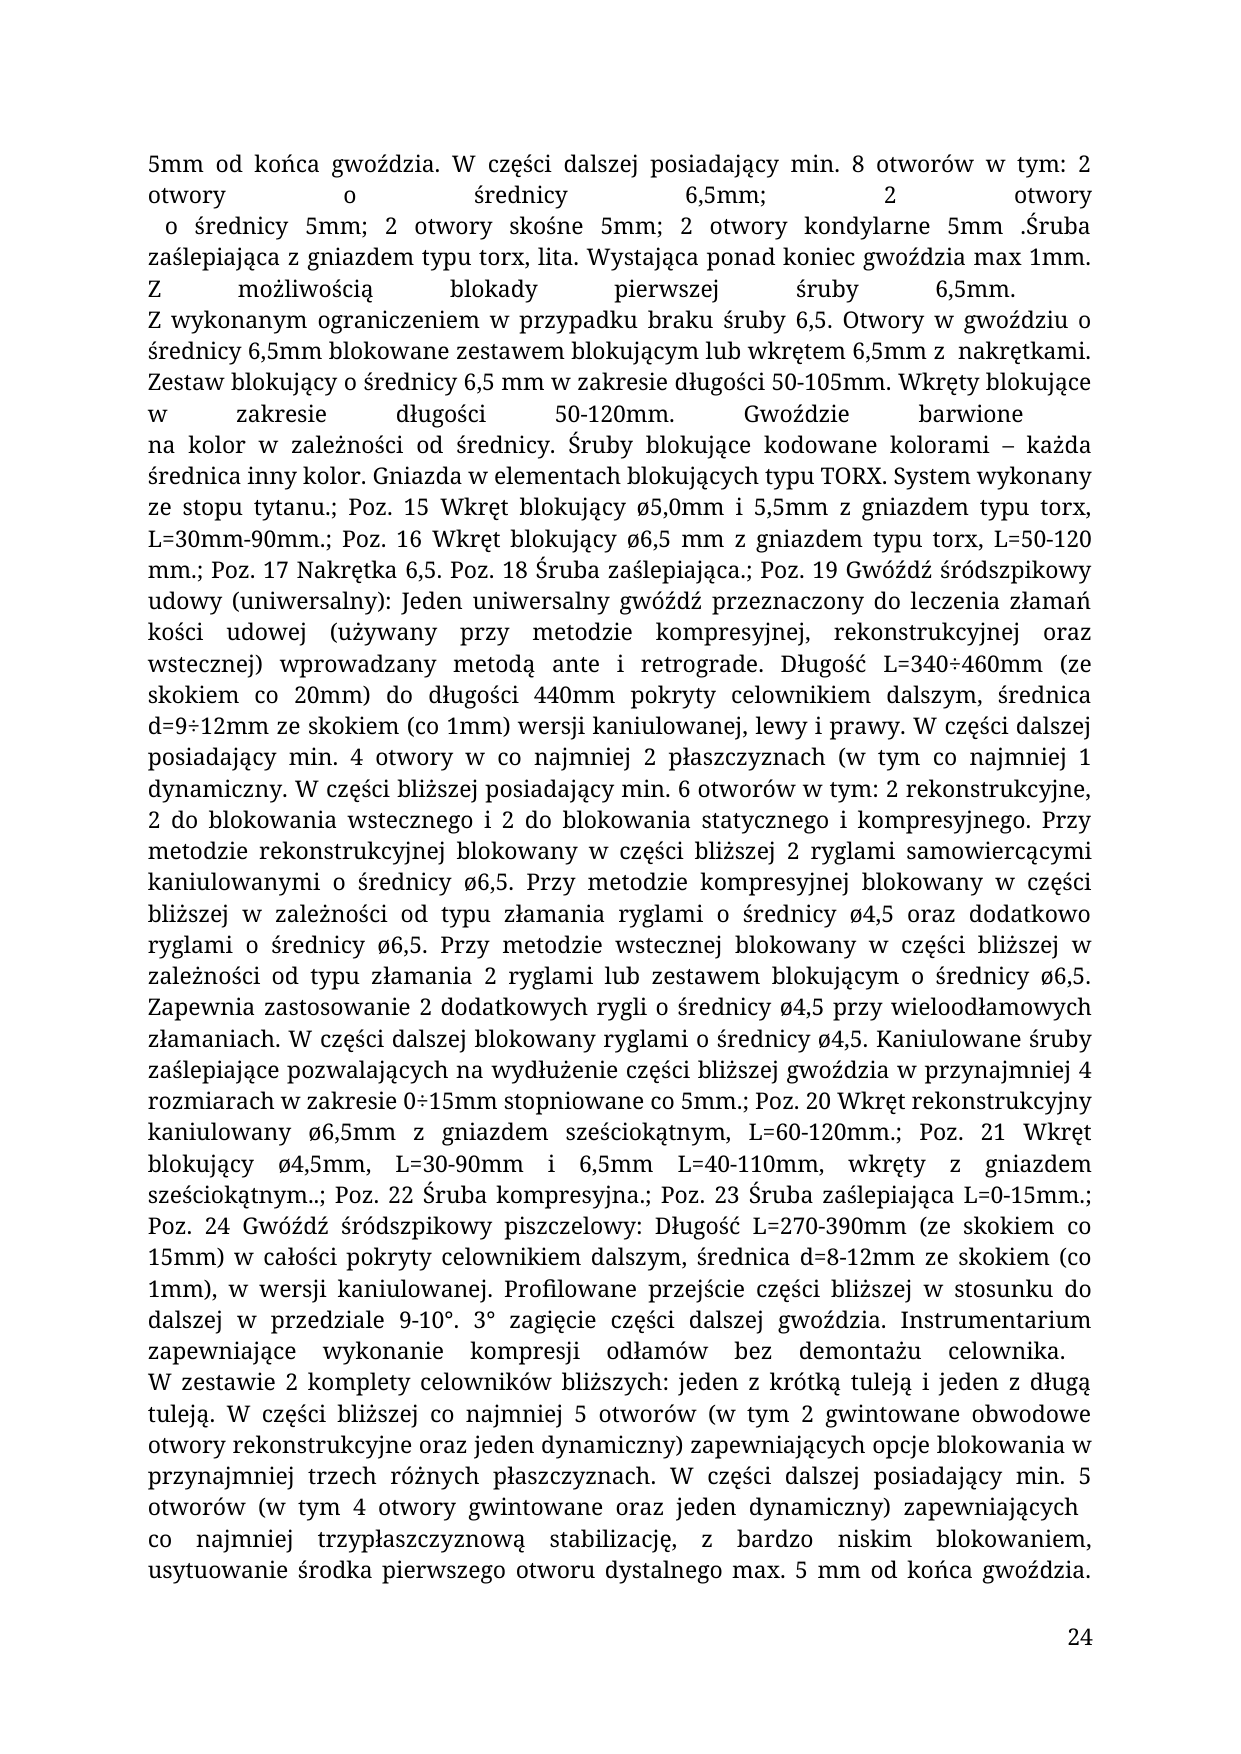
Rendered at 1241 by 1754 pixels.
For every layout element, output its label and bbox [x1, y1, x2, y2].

text [148, 148, 1093, 1585]
